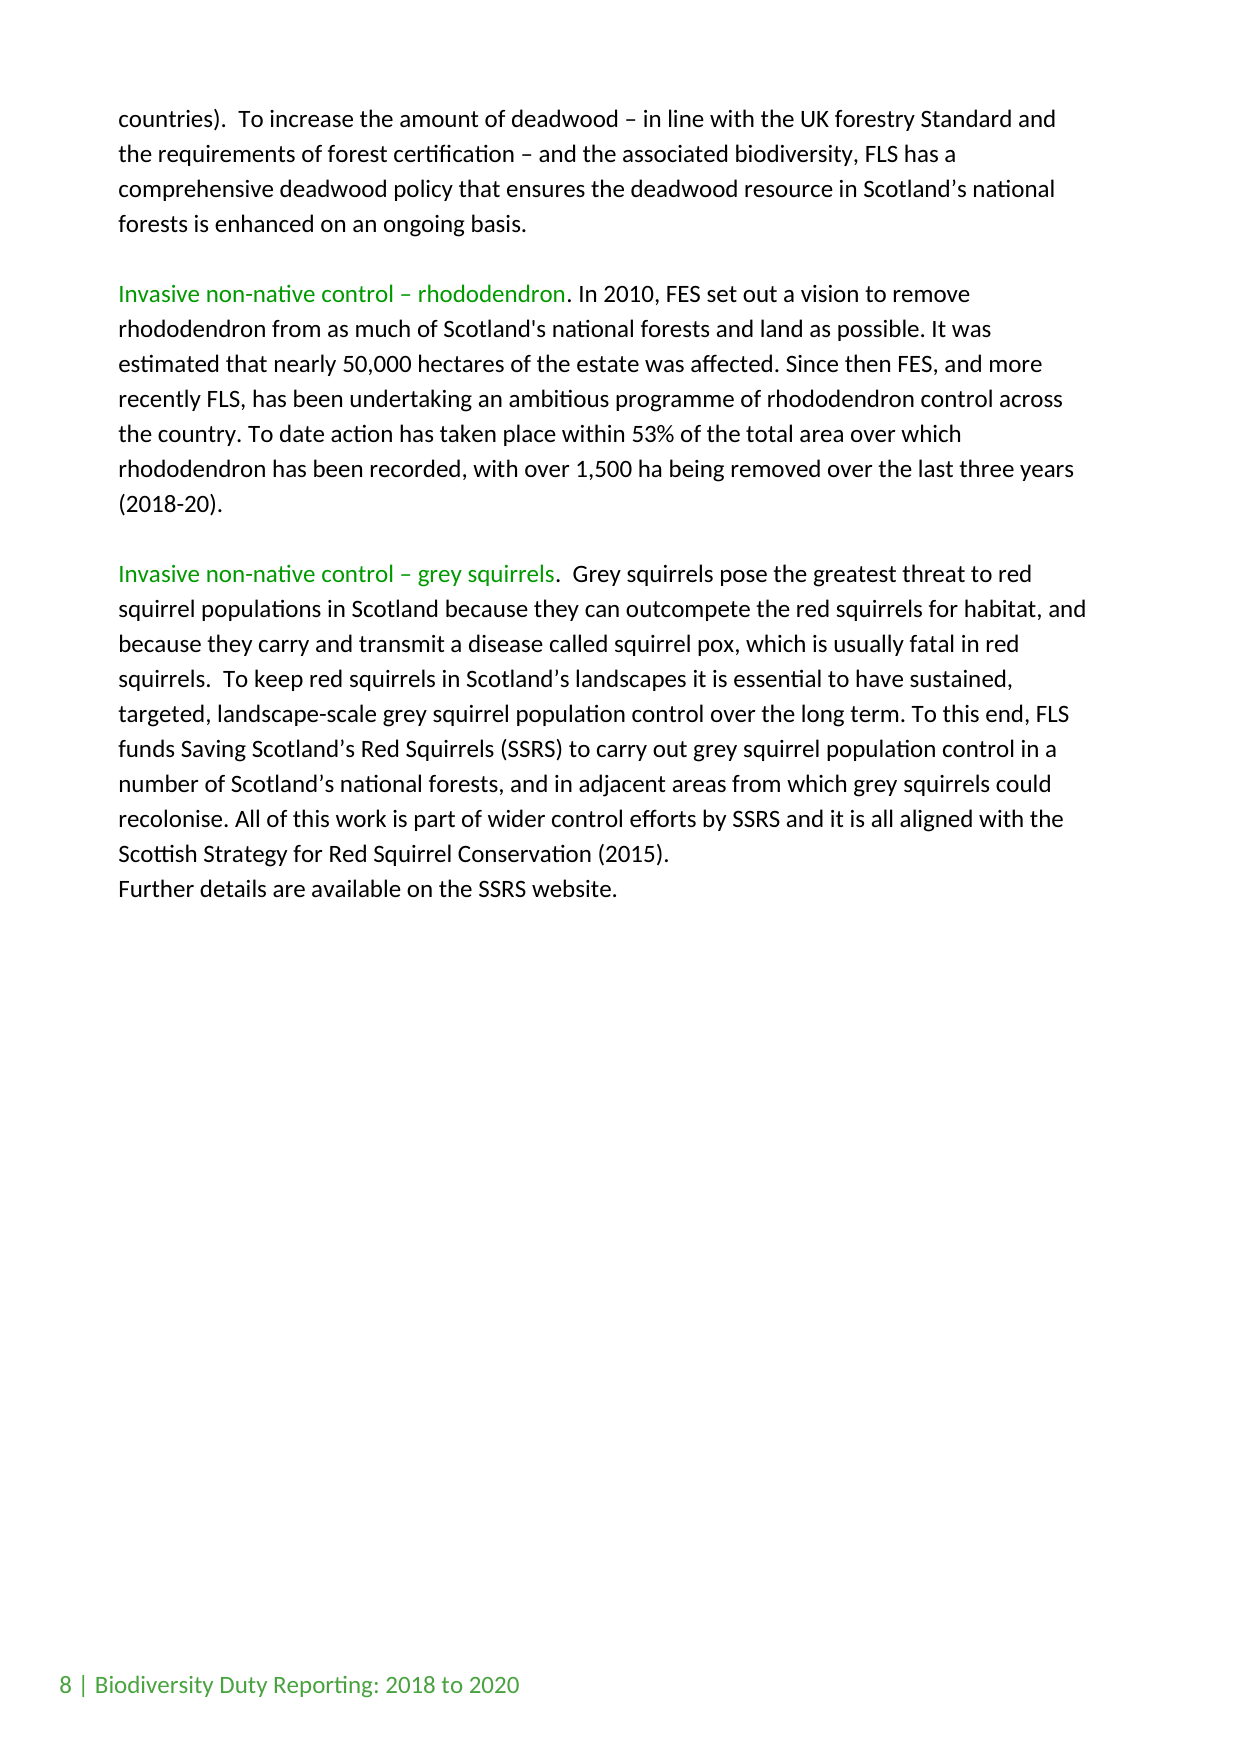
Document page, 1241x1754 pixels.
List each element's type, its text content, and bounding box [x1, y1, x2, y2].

text Invasive non-native control – grey squirrels. Grey squirrels pose the greatest threat to red squirrel populations in Scotland because they can outcompete the red squirrels for habitat, and because they carry and transmit a disease called squirrel pox, which is usually fatal in red squirrels. To keep red squirrels in Scotland’s landscapes it is essential to have sustained, targeted, landscape-scale grey squirrel population control over the long term. To this end, FLS funds Saving Scotland’s Red Squirrels (SSRS) to carry out grey squirrel population control in a number of Scotland’s national forests, and in adjacent areas from which grey squirrels could recolonise. All of this work is part of wider control efforts by SSRS and it is all aligned with the Scottish Strategy for Red Squirrel Conservation (2015). [118, 558, 1090, 869]
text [118, 103, 1090, 239]
text Further details are available on the SSRS website. [118, 873, 1090, 904]
text Invasive non-native control – rhododendron. In 2010, FES set out a vision to remove rhododendron from as much of Scotland's national forests and land as possible. It was estimated that nearly 50,000 hectares of the estate was affected. Since then FES, and more recently FLS, has been undertaking an ambitious programme of rhododendron control across the country. To date action has taken place within 53% of the total area over which rhododendron has been recorded, with over 1,500 ha being removed over the last three years (2018-20). [118, 278, 1090, 519]
